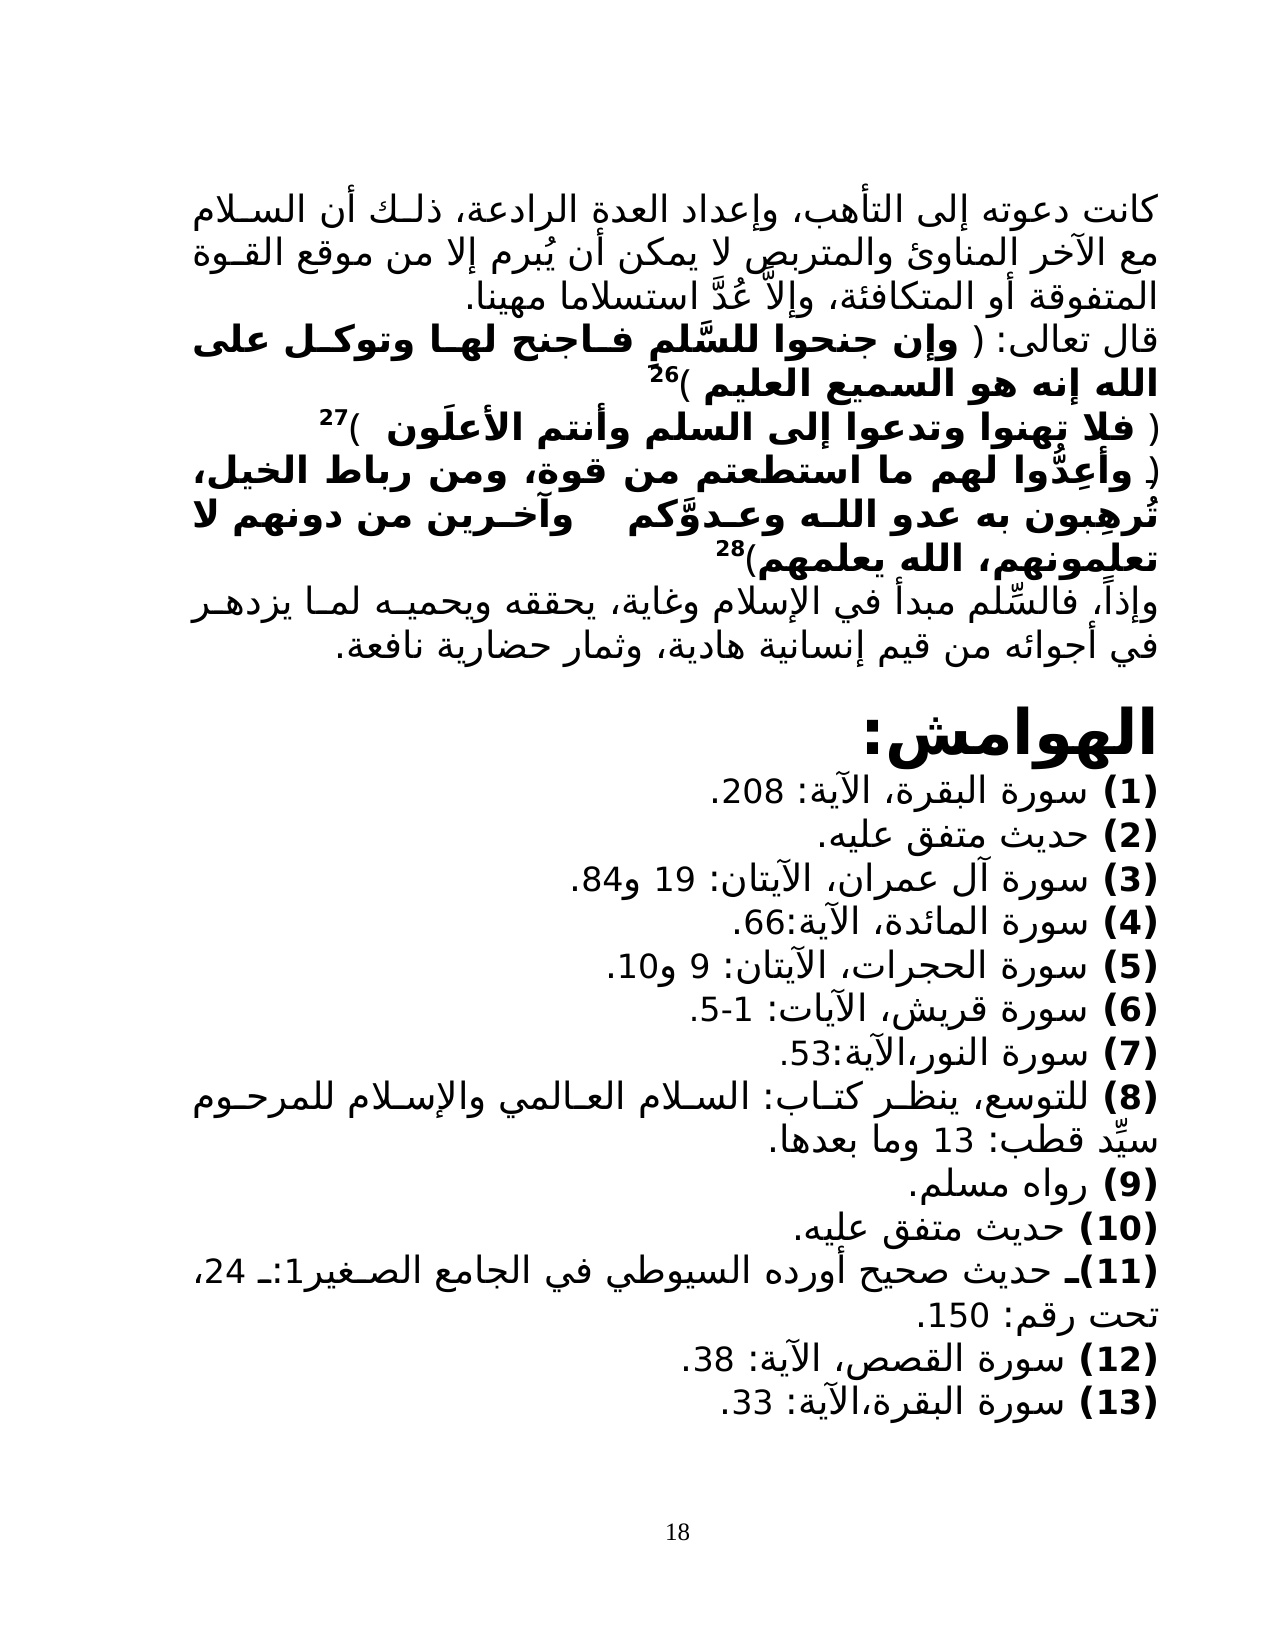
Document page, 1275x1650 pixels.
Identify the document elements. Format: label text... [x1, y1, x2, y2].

text (8) للتوسع، ينظر كتاب: السلام العالمي والإسلام للمرحوم سيِّد قطب: 13 وما بعدها. [192, 1074, 1159, 1162]
text ﴿ فلا تهنوا وتدعوا إلى السلم وأنتم الأعلَون ﴾27 [192, 405, 1159, 449]
text (12) سورة القصص، الآية: 38. [192, 1336, 1159, 1380]
text وإذاً، فالسِّلم مبدأ في الإسلام وغاية، يحققه ويحميه لما يزدهر في أجوائه من قيم إنسانية هادية، وثمار حضارية نافعة. [192, 580, 1159, 667]
text (9) رواه مسلم. [192, 1162, 1159, 1205]
text (3) سورة آل عمران، الآيتان: 19 و84. [192, 856, 1159, 900]
text قال تعالى: ﴿ وإن جنحوا للسَّلمِ فاجنح لها وتوكل على الله إنه هو السميع العليم ﴾26 [192, 318, 1159, 405]
text (11) حديث صحيح أورده السيوطي في الجامع الصغير1: 24، تحت رقم: 150. [192, 1249, 1159, 1336]
text (10) حديث متفق عليه. [192, 1205, 1159, 1249]
text الهوامش: [192, 696, 1159, 769]
text (5) سورة الحجرات، الآيتان: 9 و10. [192, 943, 1159, 987]
text (1) سورة البقرة، الآية: 208. [192, 769, 1159, 812]
text (7) سورة النور،الآية:53. [192, 1031, 1159, 1074]
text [192, 187, 1159, 318]
text (4) سورة المائدة، الآية:66. [192, 900, 1159, 943]
text (13) سورة البقرة،الآية: 33. [192, 1380, 1159, 1423]
text (6) سورة قريش، الآيات: 1-5. [192, 987, 1159, 1031]
text (2) حديث متفق عليه. [192, 812, 1159, 856]
text ﴿ وأعِدُّوا لهم ما استطعتم من قوة، ومن رباط الخيل، تُرهِبون به عدو الله وعدوَّكم وآخرين من دونهم لا تعلمونهم، الله يعلمهم﴾28 [192, 449, 1159, 580]
